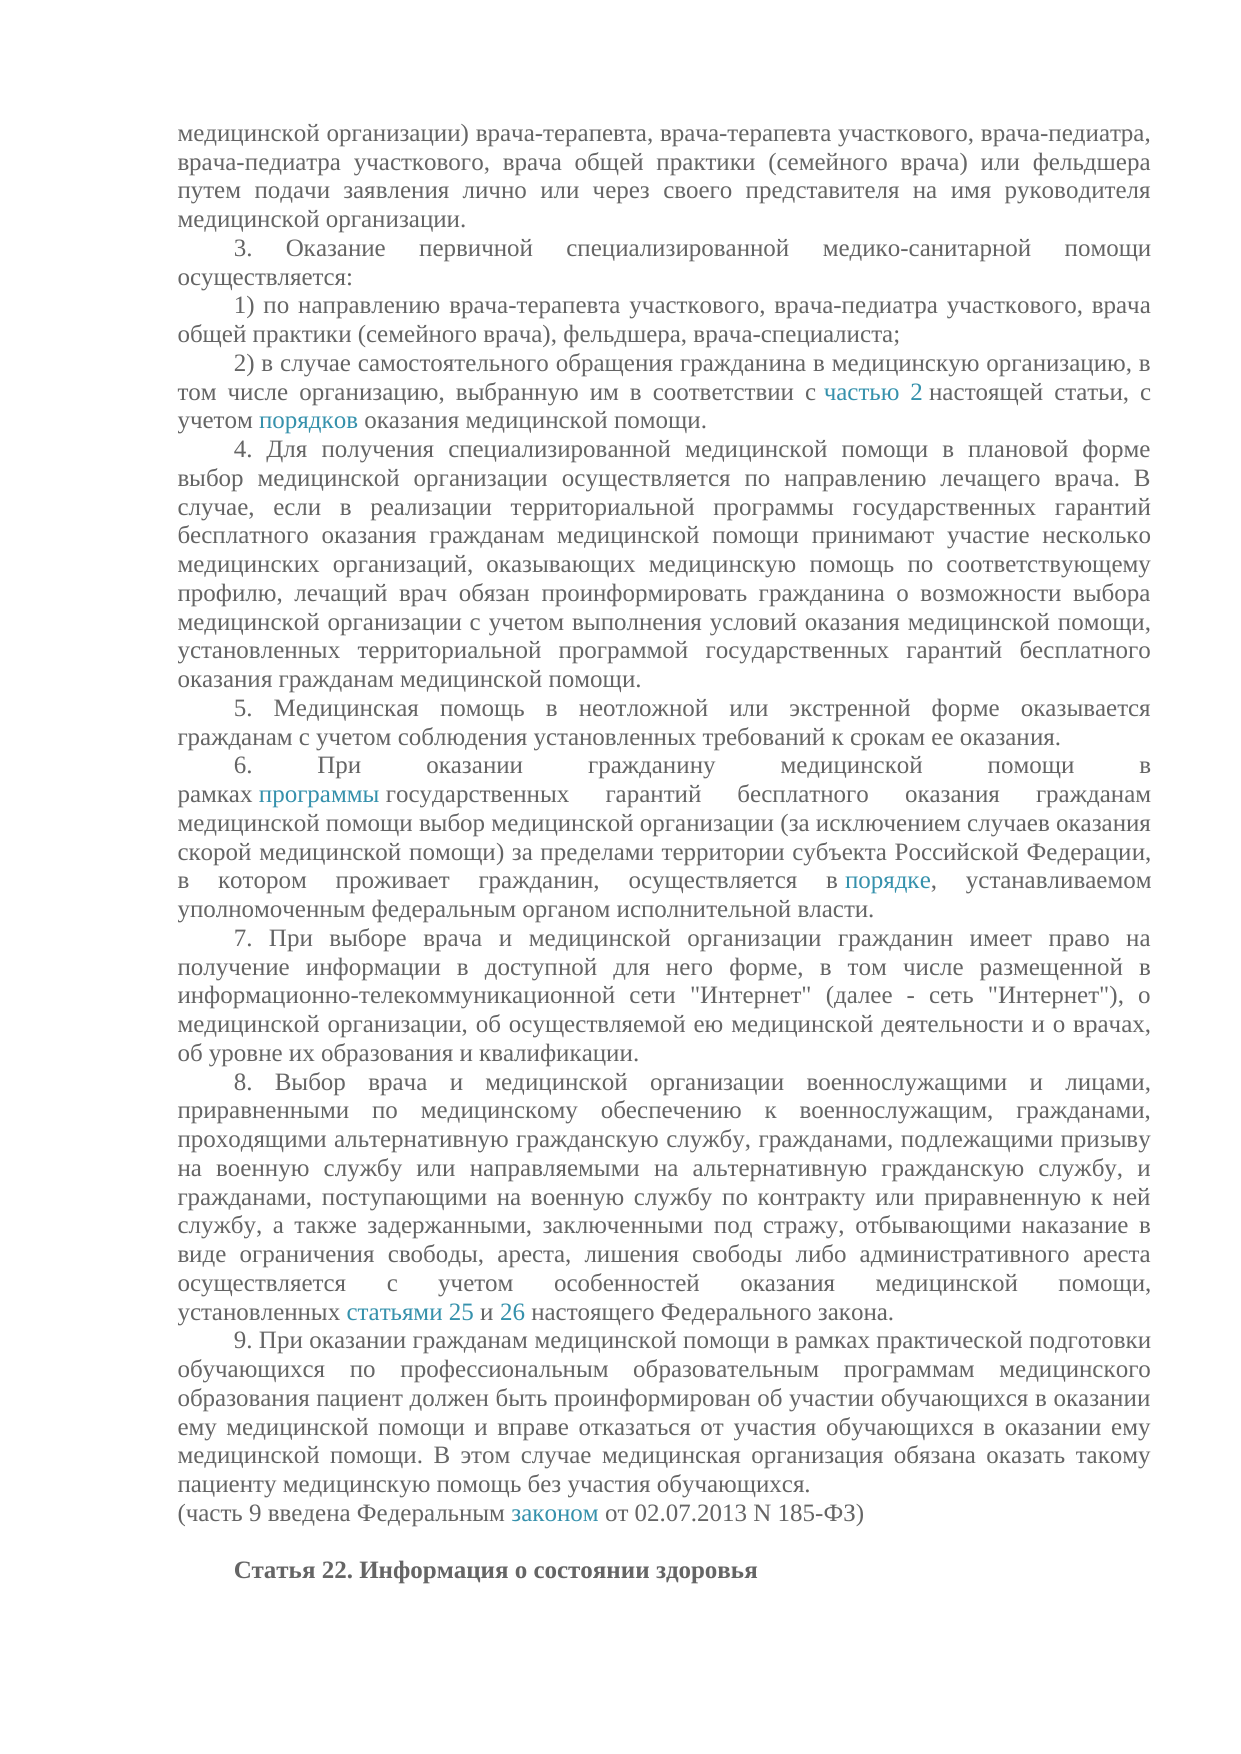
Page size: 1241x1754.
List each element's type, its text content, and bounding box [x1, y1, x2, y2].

text 4. Для получения специализированной медицинской помощи в плановой форме выбор медицинской организации осуществляется по направлению лечащего врача. В случае, если в реализации территориальной программы государственных гарантий бесплатного оказания гражданам медицинской помощи принимают участие несколько медицинских организаций, оказывающих медицинскую помощь по соответствующему профилю, лечащий врач обязан проинформировать гражданина о возможности выбора медицинской организации с учетом выполнения условий оказания медицинской помощи, установленных территориальной программой государственных гарантий бесплатного оказания гражданам медицинской помощи. [177, 434, 1152, 693]
text 8. Выбор врача и медицинской организации военнослужащими и лицами, приравненными по медицинскому обеспечению к военнослужащим, гражданами, проходящими альтернативную гражданскую службу, гражданами, подлежащими призыву на военную службу или направляемыми на альтернативную гражданскую службу, и гражданами, поступающими на военную службу по контракту или приравненную к ней службу, а также задержанными, заключенными под стражу, отбывающими наказание в виде ограничения свободы, ареста, лишения свободы либо административного ареста осуществляется с учетом особенностей оказания медицинской помощи, установленных статьями 25 и 26 настоящего Федерального закона. [177, 1067, 1152, 1326]
text 6. При оказании гражданину медицинской помощи в рамках программы государственных гарантий бесплатного оказания гражданам медицинской помощи выбор медицинской организации (за исключением случаев оказания скорой медицинской помощи) за пределами территории субъекта Российской Федерации, в котором проживает гражданин, осуществляется в порядке, устанавливаемом уполномоченным федеральным органом исполнительной власти. [177, 751, 1152, 923]
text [177, 118, 1152, 233]
text 3. Оказание первичной специализированной медико-санитарной помощи осуществляется: [177, 233, 1152, 291]
text 5. Медицинская помощь в неотложной или экстренной форме оказывается гражданам с учетом соблюдения установленных требований к срокам ее оказания. [177, 693, 1152, 751]
text 7. При выборе врача и медицинской организации гражданин имеет право на получение информации в доступной для него форме, в том числе размещенной в информационно-телекоммуникационной сети "Интернет" (далее - сеть "Интернет"), о медицинской организации, об осуществляемой ею медицинской деятельности и о врачах, об уровне их образования и квалификации. [177, 923, 1152, 1067]
text (часть 9 введена Федеральным законом от 02.07.2013 N 185-ФЗ) [177, 1498, 1152, 1527]
text 1) по направлению врача-терапевта участкового, врача-педиатра участкового, врача общей практики (семейного врача), фельдшера, врача-специалиста; [177, 291, 1152, 348]
text 9. При оказании гражданам медицинской помощи в рамках практической подготовки обучающихся по профессиональным образовательным программам медицинского образования пациент должен быть проинформирован об участии обучающихся в оказании ему медицинской помощи и вправе отказаться от участия обучающихся в оказании ему медицинской помощи. В этом случае медицинская организация обязана оказать такому пациенту медицинскую помощь без участия обучающихся. [177, 1326, 1152, 1498]
text Статья 22. Информация о состоянии здоровья [177, 1556, 1152, 1584]
text 2) в случае самостоятельного обращения гражданина в медицинскую организацию, в том числе организацию, выбранную им в соответствии с частью 2 настоящей статьи, с учетом порядков оказания медицинской помощи. [177, 348, 1152, 434]
